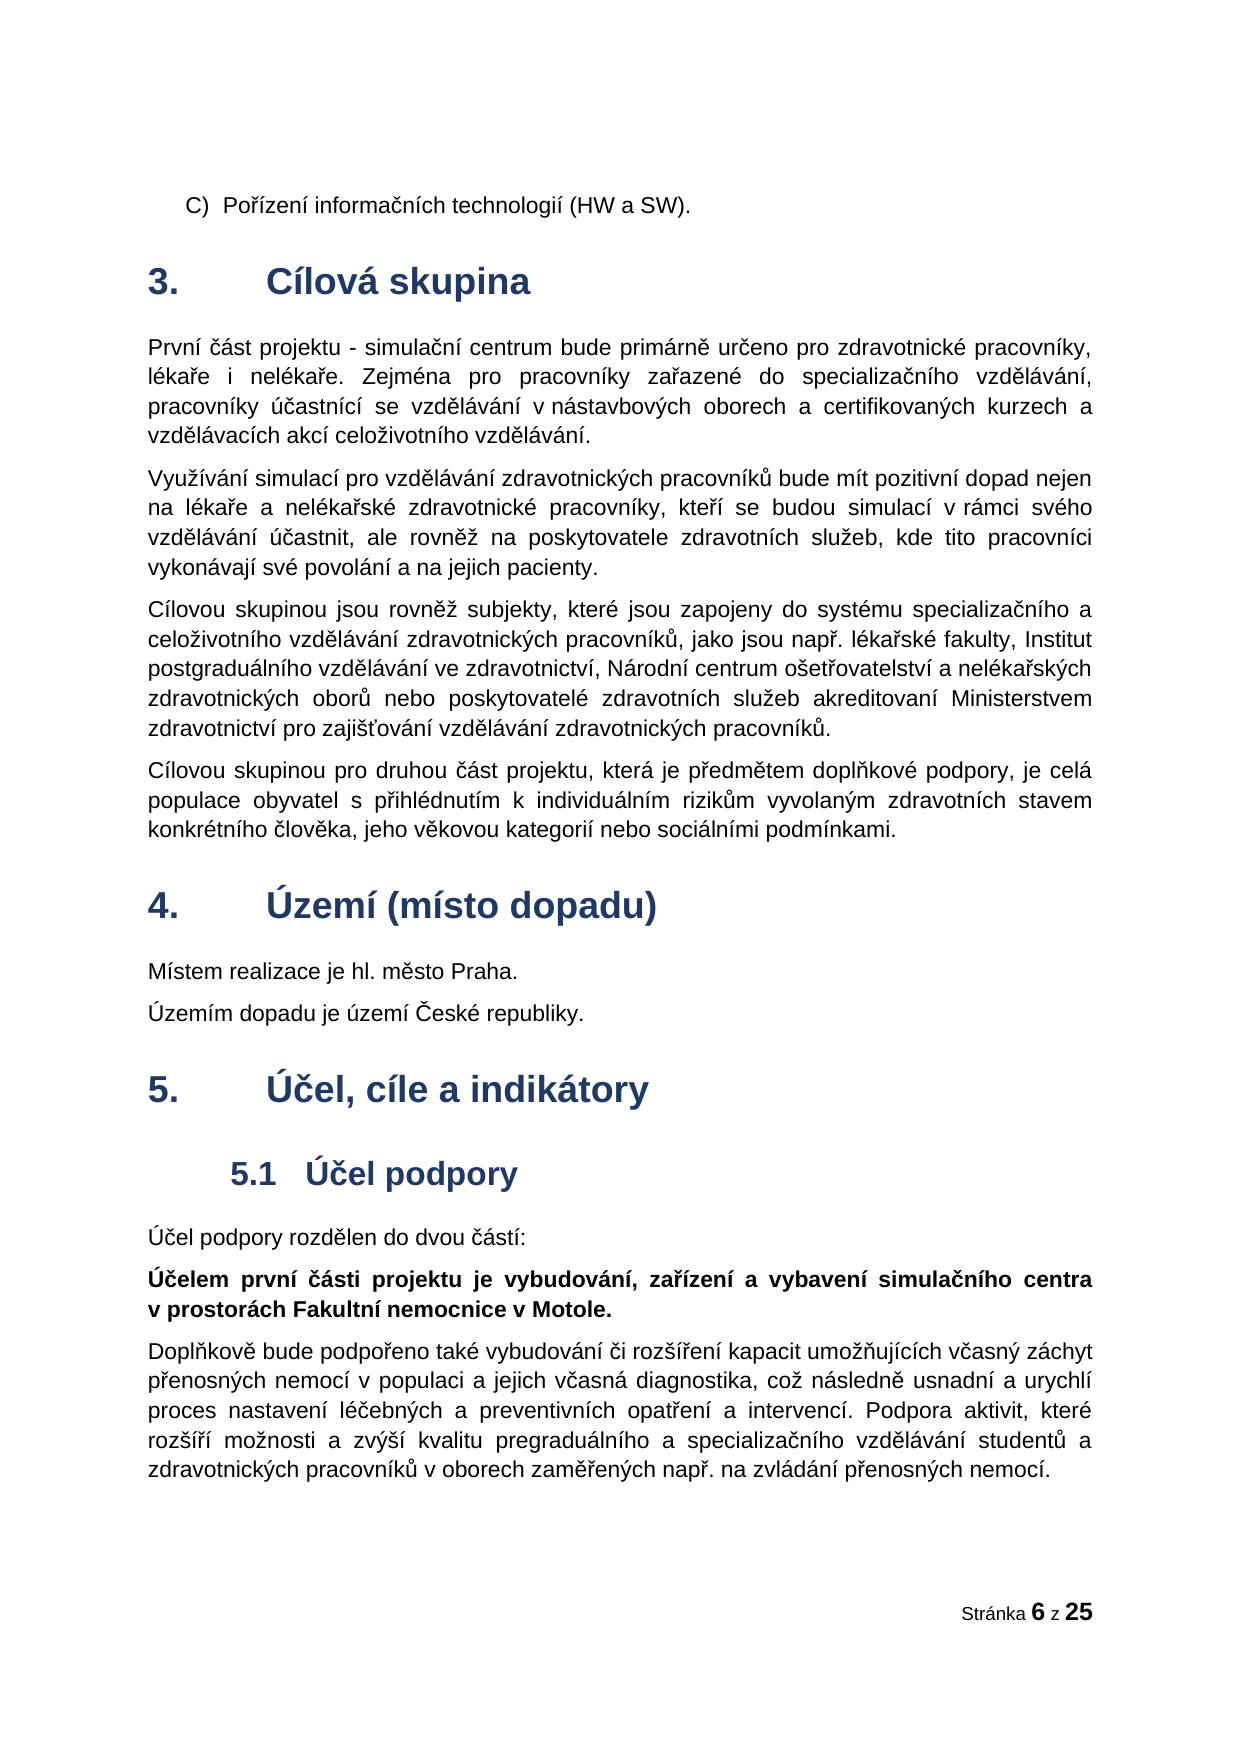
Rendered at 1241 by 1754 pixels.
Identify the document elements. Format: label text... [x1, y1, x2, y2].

text Doplňkově bude podpořeno také vybudování či rozšíření kapacit umožňujících včasný záchyt přenosných nemocí v populaci a jejich včasná diagnostika, což následně usnadní a urychlí proces nastavení léčebných a preventivních opatření a intervencí. Podpora aktivit, které rozšíří možnosti a zvýší kvalitu pregraduálního a specializačního vzdělávání studentů a zdravotnických pracovníků v oborech zaměřených např. na zvládání přenosných nemocí. [148, 1338, 1093, 1483]
subtitle Cílová skupina [148, 259, 1093, 302]
text Účel podpory rozdělen do dvou částí: [148, 1224, 1093, 1250]
text Využívání simulací pro vzdělávání zdravotnických pracovníků bude mít pozitivní dopad nejen na lékaře a nelékařské zdravotnické pracovníky, kteří se budou simulací v rámci svého vzdělávání účastnit, ale rovněž na poskytovatele zdravotních služeb, kde tito pracovníci vykonávají své povolání a na jejich pacienty. [148, 465, 1093, 580]
text Cílovou skupinou jsou rovněž subjekty, které jsou zapojeny do systému specializačního a celoživotního vzdělávání zdravotnických pracovníků, jako jsou např. lékařské fakulty, Institut postgraduálního vzdělávání ve zdravotnictví, Národní centrum ošetřovatelství a nelékařských zdravotnických oborů nebo poskytovatelé zdravotních služeb akreditovaní Ministerstvem zdravotnictví pro zajišťování vzdělávání zdravotnických pracovníků. [148, 596, 1093, 741]
text Účelem první části projektu je vybudování, zařízení a vybavení simulačního centra v prostorách Fakultní nemocnice v Motole. [148, 1266, 1093, 1322]
list Pořízení informačních technologií (HW a SW). [185, 192, 1093, 218]
subtitle Účel podpory [230, 1154, 1093, 1193]
text Cílovou skupinou pro druhou část projektu, která je předmětem doplňkové podpory, je celá populace obyvatel s přihlédnutím k individuálním rizikům vyvolaným zdravotních stavem konkrétního člověka, jeho věkovou kategorií nebo sociálními podmínkami. [148, 757, 1093, 843]
text Místem realizace je hl. město Praha. [148, 958, 1093, 984]
subtitle Území (místo dopadu) [148, 883, 1093, 927]
text Územím dopadu je území České republiky. [148, 1000, 1093, 1027]
text První část projektu - simulační centrum bude primárně určeno pro zdravotnické pracovníky, lékaře i nelékaře. Zejména pro pracovníky zařazené do specializačního vzdělávání, pracovníky účastnící se vzdělávání v nástavbových oborech a certifikovaných kurzech a vzdělávacích akcí celoživotního vzdělávání. [148, 333, 1093, 449]
subtitle Účel, cíle a indikátory [148, 1067, 1093, 1111]
